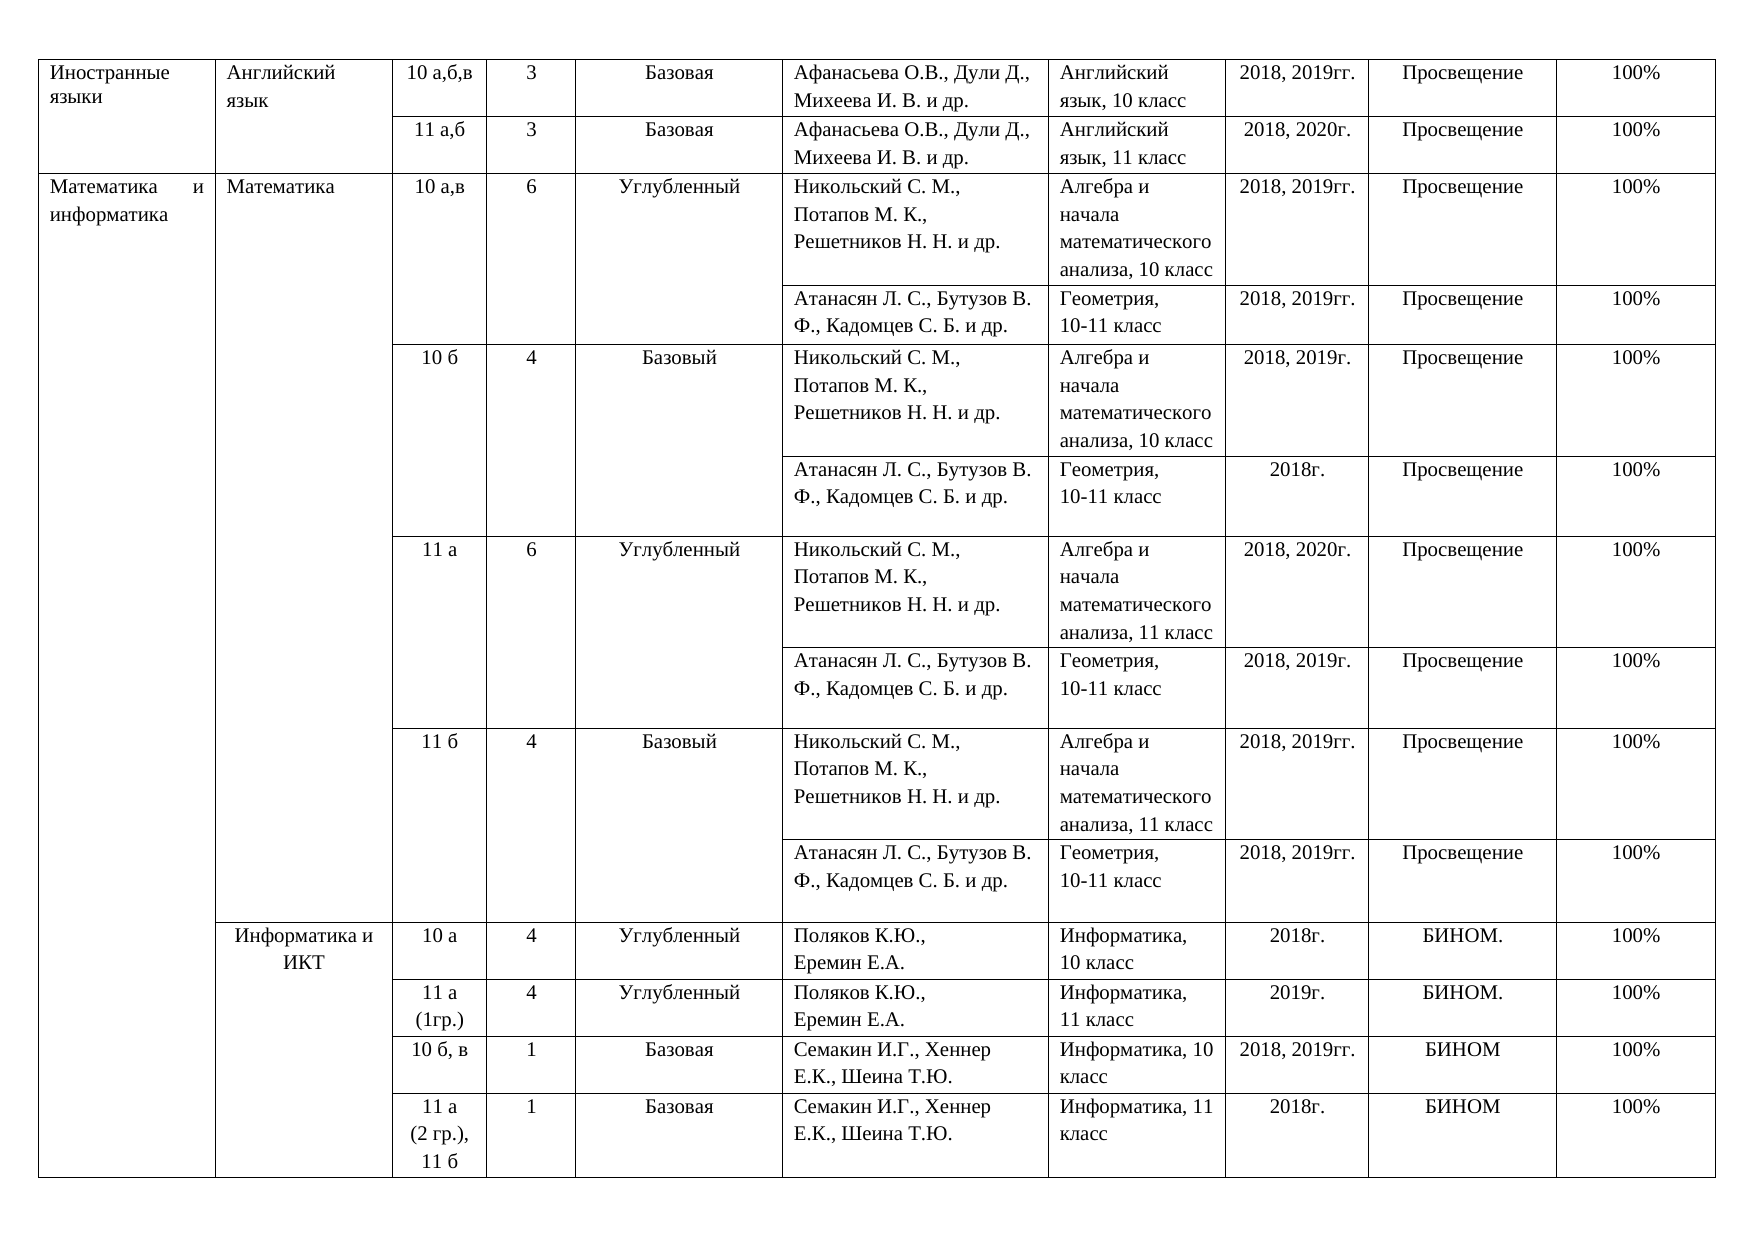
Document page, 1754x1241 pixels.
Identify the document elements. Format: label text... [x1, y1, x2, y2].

table_cell Просвещение [1369, 117, 1556, 173]
table_cell 2018, 2019гг. [1226, 840, 1368, 922]
table_cell 100% [1557, 648, 1715, 728]
table_cell 100% [1557, 729, 1715, 839]
table_cell Геометрия, 10-11 класс [1049, 457, 1225, 536]
table_cell 1 [487, 1037, 575, 1093]
table_cell Алгебра и начала математического анализа, 10 класс [1049, 345, 1225, 456]
table_cell Просвещение [1369, 457, 1556, 536]
table_cell Английский язык, 10 класс [1049, 60, 1225, 116]
table_cell Афанасьева О.В., Дули Д., Михеева И. В. и др. [783, 60, 1048, 116]
table_cell Никольский С. М., Потапов М. К., Решетников Н. Н. и др. [783, 174, 1048, 284]
table_cell Базовый [576, 729, 782, 922]
table_cell 10 б, в [393, 1037, 486, 1093]
table_cell Афанасьева О.В., Дули Д., Михеева И. В. и др. [783, 117, 1048, 173]
table_cell 100% [1557, 537, 1715, 647]
table_cell БИНОМ [1369, 1094, 1556, 1177]
table_cell Атанасян Л. С., Бутузов В. Ф., Кадомцев С. Б. и др. [783, 457, 1048, 536]
table_cell Английский язык, 11 класс [1049, 117, 1225, 173]
table_cell 2018, 2019г. [1226, 345, 1368, 456]
table_cell 1 [487, 1094, 575, 1177]
table_cell Информатика, 10 класс [1049, 923, 1225, 979]
table_cell Никольский С. М., Потапов М. К., Решетников Н. Н. и др. [783, 537, 1048, 647]
table_cell 4 [487, 923, 575, 979]
table_cell Просвещение [1369, 60, 1556, 116]
table_cell Информатика, 10 класс [1049, 1037, 1225, 1093]
table_cell Семакин И.Г., Хеннер Е.К., Шеина Т.Ю. [783, 1037, 1048, 1093]
table_cell 2018, 2019г. [1226, 648, 1368, 728]
table_cell БИНОМ. [1369, 980, 1556, 1036]
table_cell 2018, 2019гг. [1226, 729, 1368, 839]
table_cell Геометрия, 10-11 класс [1049, 648, 1225, 728]
table_cell 2018г. [1226, 1094, 1368, 1177]
table_cell Поляков К.Ю., Еремин Е.А. [783, 923, 1048, 979]
table_cell Информатика, 11 класс [1049, 1094, 1225, 1177]
table_cell Иностранные языки [39, 60, 215, 173]
table_cell Атанасян Л. С., Бутузов В. Ф., Кадомцев С. Б. и др. [783, 648, 1048, 728]
table_cell БИНОМ [1369, 1037, 1556, 1093]
table_cell 100% [1557, 923, 1715, 979]
table_cell 100% [1557, 174, 1715, 284]
table_cell Никольский С. М., Потапов М. К., Решетников Н. Н. и др. [783, 729, 1048, 839]
table_cell 3 [487, 60, 575, 116]
table_cell Просвещение [1369, 840, 1556, 922]
table_cell 2019г. [1226, 980, 1368, 1036]
table_cell 2018, 2020г. [1226, 117, 1368, 173]
table_cell 100% [1557, 286, 1715, 344]
table_cell Геометрия, 10-11 класс [1049, 286, 1225, 344]
table_cell 100% [1557, 1037, 1715, 1093]
table_cell 100% [1557, 1094, 1715, 1177]
table_cell Геометрия, 10-11 класс [1049, 840, 1225, 922]
table_cell Информатика и ИКТ [216, 923, 392, 1177]
table_cell 2018г. [1226, 457, 1368, 536]
table_cell 6 [487, 174, 575, 344]
table_cell Семакин И.Г., Хеннер Е.К., Шеина Т.Ю. [783, 1094, 1048, 1177]
table_cell Базовая [576, 1094, 782, 1177]
table_cell Углубленный [576, 980, 782, 1036]
table_cell Поляков К.Ю., Еремин Е.А. [783, 980, 1048, 1036]
table_cell 2018, 2020г. [1226, 537, 1368, 647]
table_cell Математика и информатика [39, 174, 215, 1177]
table_cell 100% [1557, 457, 1715, 536]
table_cell 11 а (1гр.) [393, 980, 486, 1036]
table_cell Углубленный [576, 923, 782, 979]
table_cell Алгебра и начала математического анализа, 11 класс [1049, 537, 1225, 647]
table_cell 2018, 2019гг. [1226, 60, 1368, 116]
table_cell 3 [487, 117, 575, 173]
table_cell 2018г. [1226, 923, 1368, 979]
table_cell Базовая [576, 60, 782, 116]
table_cell Углубленный [576, 174, 782, 344]
table_cell Просвещение [1369, 345, 1556, 456]
table_cell БИНОМ. [1369, 923, 1556, 979]
table_cell 10 а [393, 923, 486, 979]
table_cell Базовый [576, 345, 782, 536]
table_cell Алгебра и начала математического анализа, 10 класс [1049, 174, 1225, 284]
table_cell 10 а,б,в [393, 60, 486, 116]
table_cell 2018, 2019гг. [1226, 174, 1368, 284]
table_cell Атанасян Л. С., Бутузов В. Ф., Кадомцев С. Б. и др. [783, 840, 1048, 922]
table_cell Алгебра и начала математического анализа, 11 класс [1049, 729, 1225, 839]
table_cell Информатика, 11 класс [1049, 980, 1225, 1036]
table_cell 100% [1557, 60, 1715, 116]
table_cell 4 [487, 729, 575, 922]
table_cell 10 б [393, 345, 486, 536]
table_cell 100% [1557, 345, 1715, 456]
table_cell 4 [487, 345, 575, 536]
table_cell 4 [487, 980, 575, 1036]
table_cell 100% [1557, 117, 1715, 173]
table_cell 100% [1557, 840, 1715, 922]
table_cell Просвещение [1369, 174, 1556, 284]
table_cell 100% [1557, 980, 1715, 1036]
table_cell 6 [487, 537, 575, 728]
table_cell Атанасян Л. С., Бутузов В. Ф., Кадомцев С. Б. и др. [783, 286, 1048, 344]
table_cell 11 а [393, 537, 486, 728]
table_cell Углубленный [576, 537, 782, 728]
table_cell Английский язык [216, 60, 392, 173]
table_cell Базовая [576, 117, 782, 173]
table_cell 2018, 2019гг. [1226, 1037, 1368, 1093]
table_cell Просвещение [1369, 537, 1556, 647]
table_cell Математика [216, 174, 392, 922]
table_cell Никольский С. М., Потапов М. К., Решетников Н. Н. и др. [783, 345, 1048, 456]
table_cell Просвещение [1369, 648, 1556, 728]
table_cell 2018, 2019гг. [1226, 286, 1368, 344]
table_cell Просвещение [1369, 729, 1556, 839]
table_cell Базовая [576, 1037, 782, 1093]
table_cell 11 а (2 гр.), 11 б [393, 1094, 486, 1177]
table_cell 10 а,в [393, 174, 486, 344]
table_cell 11 б [393, 729, 486, 922]
table_cell Просвещение [1369, 286, 1556, 344]
table_cell 11 а,б [393, 117, 486, 173]
